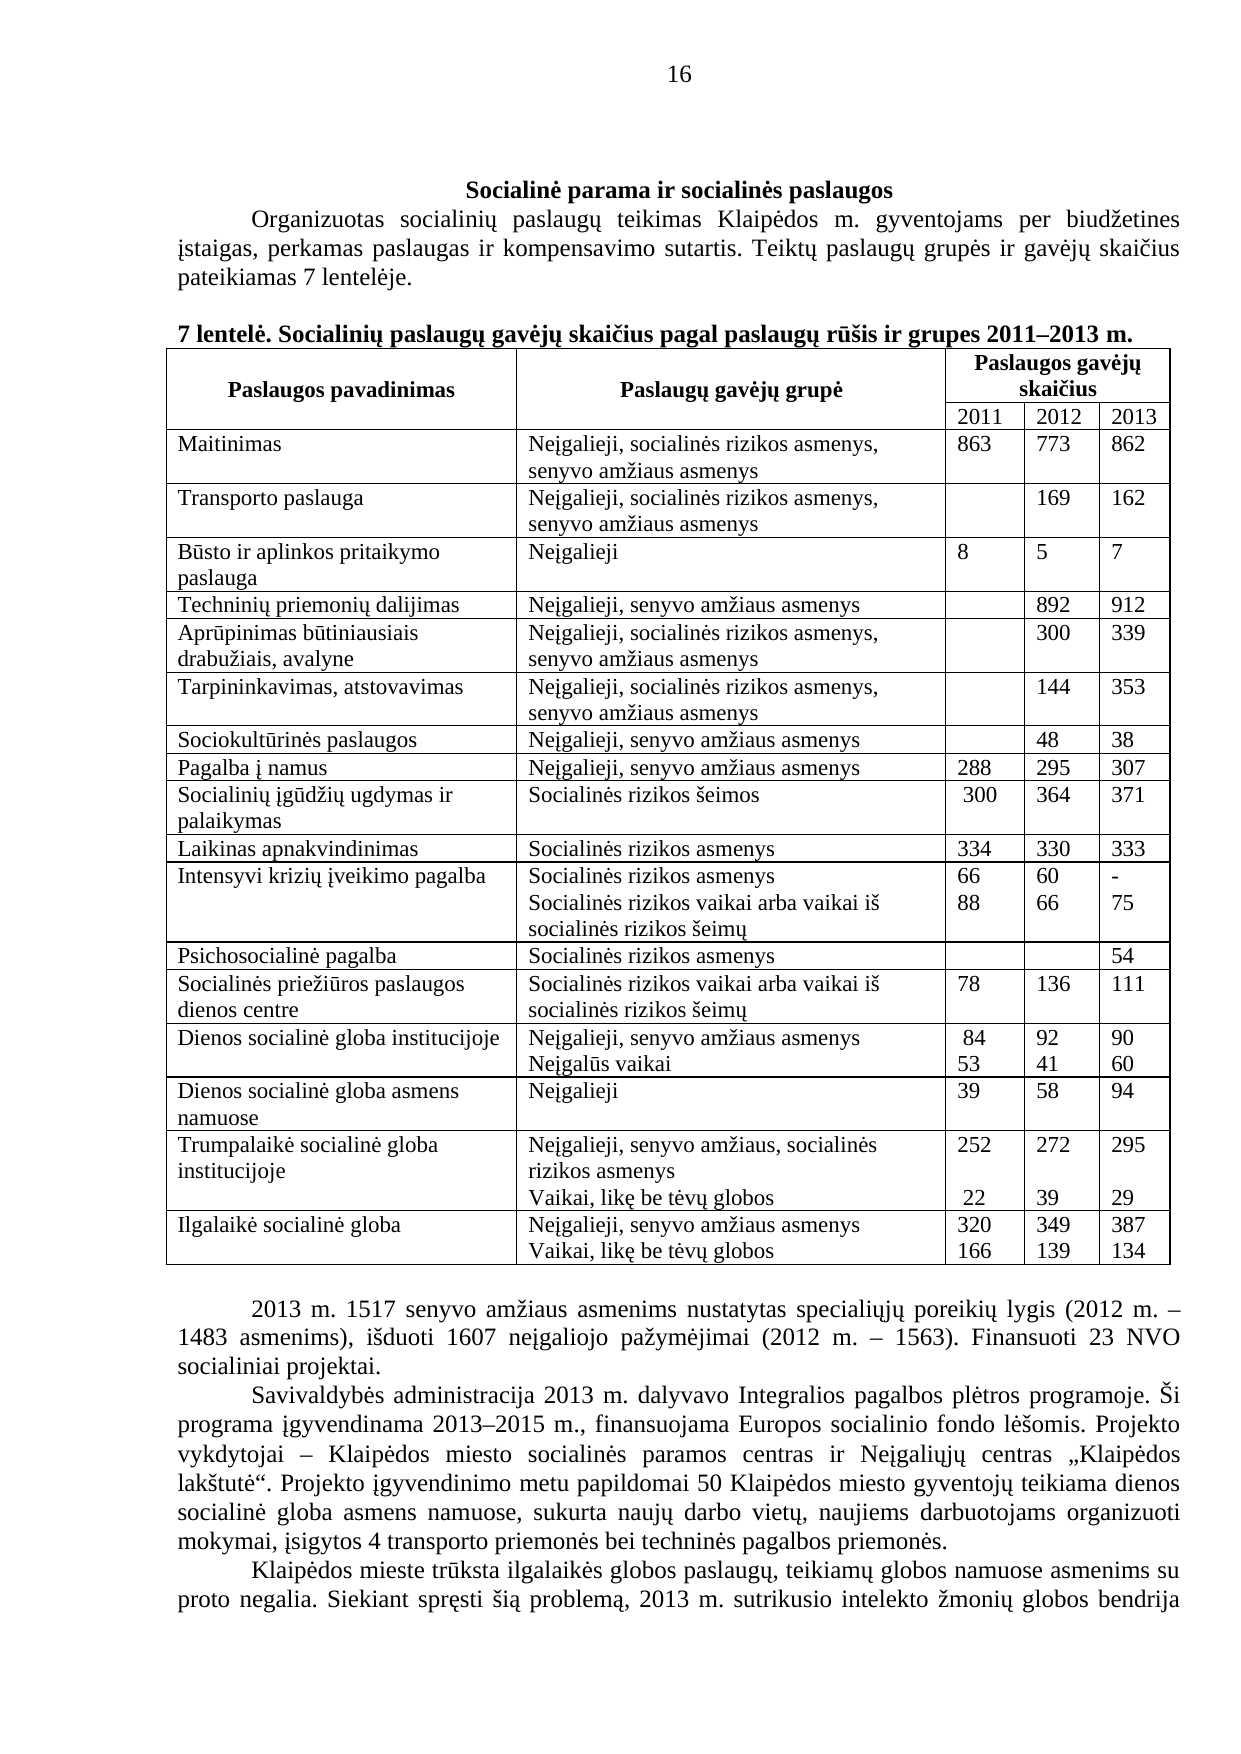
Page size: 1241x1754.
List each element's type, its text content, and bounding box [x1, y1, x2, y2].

table_cell 349 139 [1025, 1211, 1099, 1264]
table_cell 2012 [1025, 403, 1099, 429]
text 7 lentelė. Socialinių paslaugų gavėjų skaičius pagal paslaugų rūšis ir grupes 2011–2013 m. [177, 319, 1181, 348]
table_cell Neįgalieji, senyvo amžiaus asmenys [517, 592, 945, 618]
table_cell Techninių priemonių dalijimas [167, 592, 516, 618]
table_cell [946, 726, 1024, 753]
table_cell [946, 943, 1024, 969]
table_cell 307 [1100, 754, 1169, 780]
table_cell 78 [946, 970, 1024, 1023]
table_cell Neįgalieji, senyvo amžiaus, socialinės rizikos asmenys Vaikai, likę be tėvų globos [517, 1131, 945, 1210]
table_cell 38 [1100, 726, 1169, 753]
table_cell 92 41 [1025, 1024, 1099, 1076]
table_cell Socialinės rizikos vaikai arba vaikai iš socialinės rizikos šeimų [517, 970, 945, 1023]
table_cell 2013 [1100, 403, 1169, 429]
table_cell 353 [1100, 673, 1169, 725]
table_cell Sociokultūrinės paslaugos [167, 726, 516, 753]
table_cell 7 [1100, 538, 1169, 591]
table_cell 334 [946, 835, 1024, 861]
table_header Paslaugos gavėjų skaičius [946, 349, 1169, 402]
table_cell 8 [946, 538, 1024, 591]
table_cell [946, 619, 1024, 672]
table_cell Neįgalieji, senyvo amžiaus asmenys [517, 754, 945, 780]
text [177, 1555, 1181, 1613]
table_cell Ilgalaikė socialinė globa [167, 1211, 516, 1264]
table_cell 39 [946, 1078, 1024, 1130]
table_cell 111 [1100, 970, 1169, 1023]
table_cell Neįgalieji [517, 538, 945, 591]
table_cell Dienos socialinė globa asmens namuose [167, 1078, 516, 1130]
table_cell Psichosocialinė pagalba [167, 943, 516, 969]
text 2013 m. 1517 senyvo amžiaus asmenims nustatytas specialiųjų poreikių lygis (2012 m. – 1483 asmenims), išduoti 1607 neįgaliojo pažymėjimai (2012 m. – 1563). Finansuoti 23 NVO socialiniai projektai. [177, 1294, 1181, 1380]
table_header Paslaugų gavėjų grupė [517, 349, 945, 429]
table_cell 862 [1100, 430, 1169, 483]
text Socialinė parama ir socialinės paslaugos [177, 176, 1181, 204]
table_cell Neįgalieji [517, 1078, 945, 1130]
table_cell 330 [1025, 835, 1099, 861]
table_cell [946, 484, 1024, 537]
table_cell 320 166 [946, 1211, 1024, 1264]
table_cell Neįgalieji, socialinės rizikos asmenys, senyvo amžiaus asmenys [517, 484, 945, 537]
table_cell 2011 [946, 403, 1024, 429]
table_cell 58 [1025, 1078, 1099, 1130]
table_cell Tarpininkavimas, atstovavimas [167, 673, 516, 725]
table_cell 295 29 [1100, 1131, 1169, 1210]
table_cell 912 [1100, 592, 1169, 618]
table_cell [946, 592, 1024, 618]
table_header Paslaugos pavadinimas [167, 349, 516, 429]
table_cell [1025, 943, 1099, 969]
table_cell 773 [1025, 430, 1099, 483]
table_cell 295 [1025, 754, 1099, 780]
table_cell 136 [1025, 970, 1099, 1023]
table_cell Neįgalieji, socialinės rizikos asmenys, senyvo amžiaus asmenys [517, 430, 945, 483]
table_cell 371 [1100, 781, 1169, 834]
table_cell 387 134 [1100, 1211, 1169, 1264]
table_cell Socialinės rizikos asmenys [517, 835, 945, 861]
table_cell Socialinės rizikos asmenys [517, 943, 945, 969]
table_cell Būsto ir aplinkos pritaikymo paslauga [167, 538, 516, 591]
table_cell Maitinimas [167, 430, 516, 483]
table_cell 300 [946, 781, 1024, 834]
table_cell 66 88 [946, 863, 1024, 941]
table_cell Neįgalieji, senyvo amžiaus asmenys Neįgalūs vaikai [517, 1024, 945, 1076]
table_cell Aprūpinimas būtiniausiais drabužiais, avalyne [167, 619, 516, 672]
table_cell 339 [1100, 619, 1169, 672]
table_cell 272 39 [1025, 1131, 1099, 1210]
table_cell 162 [1100, 484, 1169, 537]
table_cell 60 66 [1025, 863, 1099, 941]
table_cell Socialinių įgūdžių ugdymas ir palaikymas [167, 781, 516, 834]
table_cell - 75 [1100, 863, 1169, 941]
table_cell 144 [1025, 673, 1099, 725]
table_cell 48 [1025, 726, 1099, 753]
table_cell 863 [946, 430, 1024, 483]
table_cell 169 [1025, 484, 1099, 537]
table_cell [946, 673, 1024, 725]
table_cell Socialinės rizikos šeimos [517, 781, 945, 834]
table_cell Dienos socialinė globa institucijoje [167, 1024, 516, 1076]
table_cell 84 53 [946, 1024, 1024, 1076]
table_cell 300 [1025, 619, 1099, 672]
table_cell Transporto paslauga [167, 484, 516, 537]
table_cell 892 [1025, 592, 1099, 618]
table_cell 288 [946, 754, 1024, 780]
table_cell Neįgalieji, senyvo amžiaus asmenys [517, 726, 945, 753]
text Organizuotas socialinių paslaugų teikimas Klaipėdos m. gyventojams per biudžetines įstaigas, perkamas paslaugas ir kompensavimo sutartis. Teiktų paslaugų grupės ir gavėjų skaičius pateikiamas 7 lentelėje. [177, 204, 1181, 291]
table_cell Laikinas apnakvindinimas [167, 835, 516, 861]
table_cell Pagalba į namus [167, 754, 516, 780]
table_cell 5 [1025, 538, 1099, 591]
table_cell Trumpalaikė socialinė globa institucijoje [167, 1131, 516, 1210]
table_cell 333 [1100, 835, 1169, 861]
text Savivaldybės administracija 2013 m. dalyvavo Integralios pagalbos plėtros programoje. Ši programa įgyvendinama 2013–2015 m., finansuojama Europos socialinio fondo lėšomis. Projekto vykdytojai – Klaipėdos miesto socialinės paramos centras ir Neįgaliųjų centras „Klaipėdos lakštutė“. Projekto įgyvendinimo metu papildomai 50 Klaipėdos miesto gyventojų teikiama dienos socialinė globa asmens namuose, sukurta naujų darbo vietų, naujiems darbuotojams organizuoti mokymai, įsigytos 4 transporto priemonės bei techninės pagalbos priemonės. [177, 1380, 1181, 1555]
table_cell Neįgalieji, senyvo amžiaus asmenys Vaikai, likę be tėvų globos [517, 1211, 945, 1264]
table_cell Intensyvi krizių įveikimo pagalba [167, 863, 516, 941]
table_cell Socialinės priežiūros paslaugos dienos centre [167, 970, 516, 1023]
table_cell 252 22 [946, 1131, 1024, 1210]
table_cell Neįgalieji, socialinės rizikos asmenys, senyvo amžiaus asmenys [517, 619, 945, 672]
table_cell 364 [1025, 781, 1099, 834]
table_cell 94 [1100, 1078, 1169, 1130]
table_cell 90 60 [1100, 1024, 1169, 1076]
table_cell 54 [1100, 943, 1169, 969]
table_cell Neįgalieji, socialinės rizikos asmenys, senyvo amžiaus asmenys [517, 673, 945, 725]
table_cell Socialinės rizikos asmenys Socialinės rizikos vaikai arba vaikai iš socialinės rizikos šeimų [517, 863, 945, 941]
